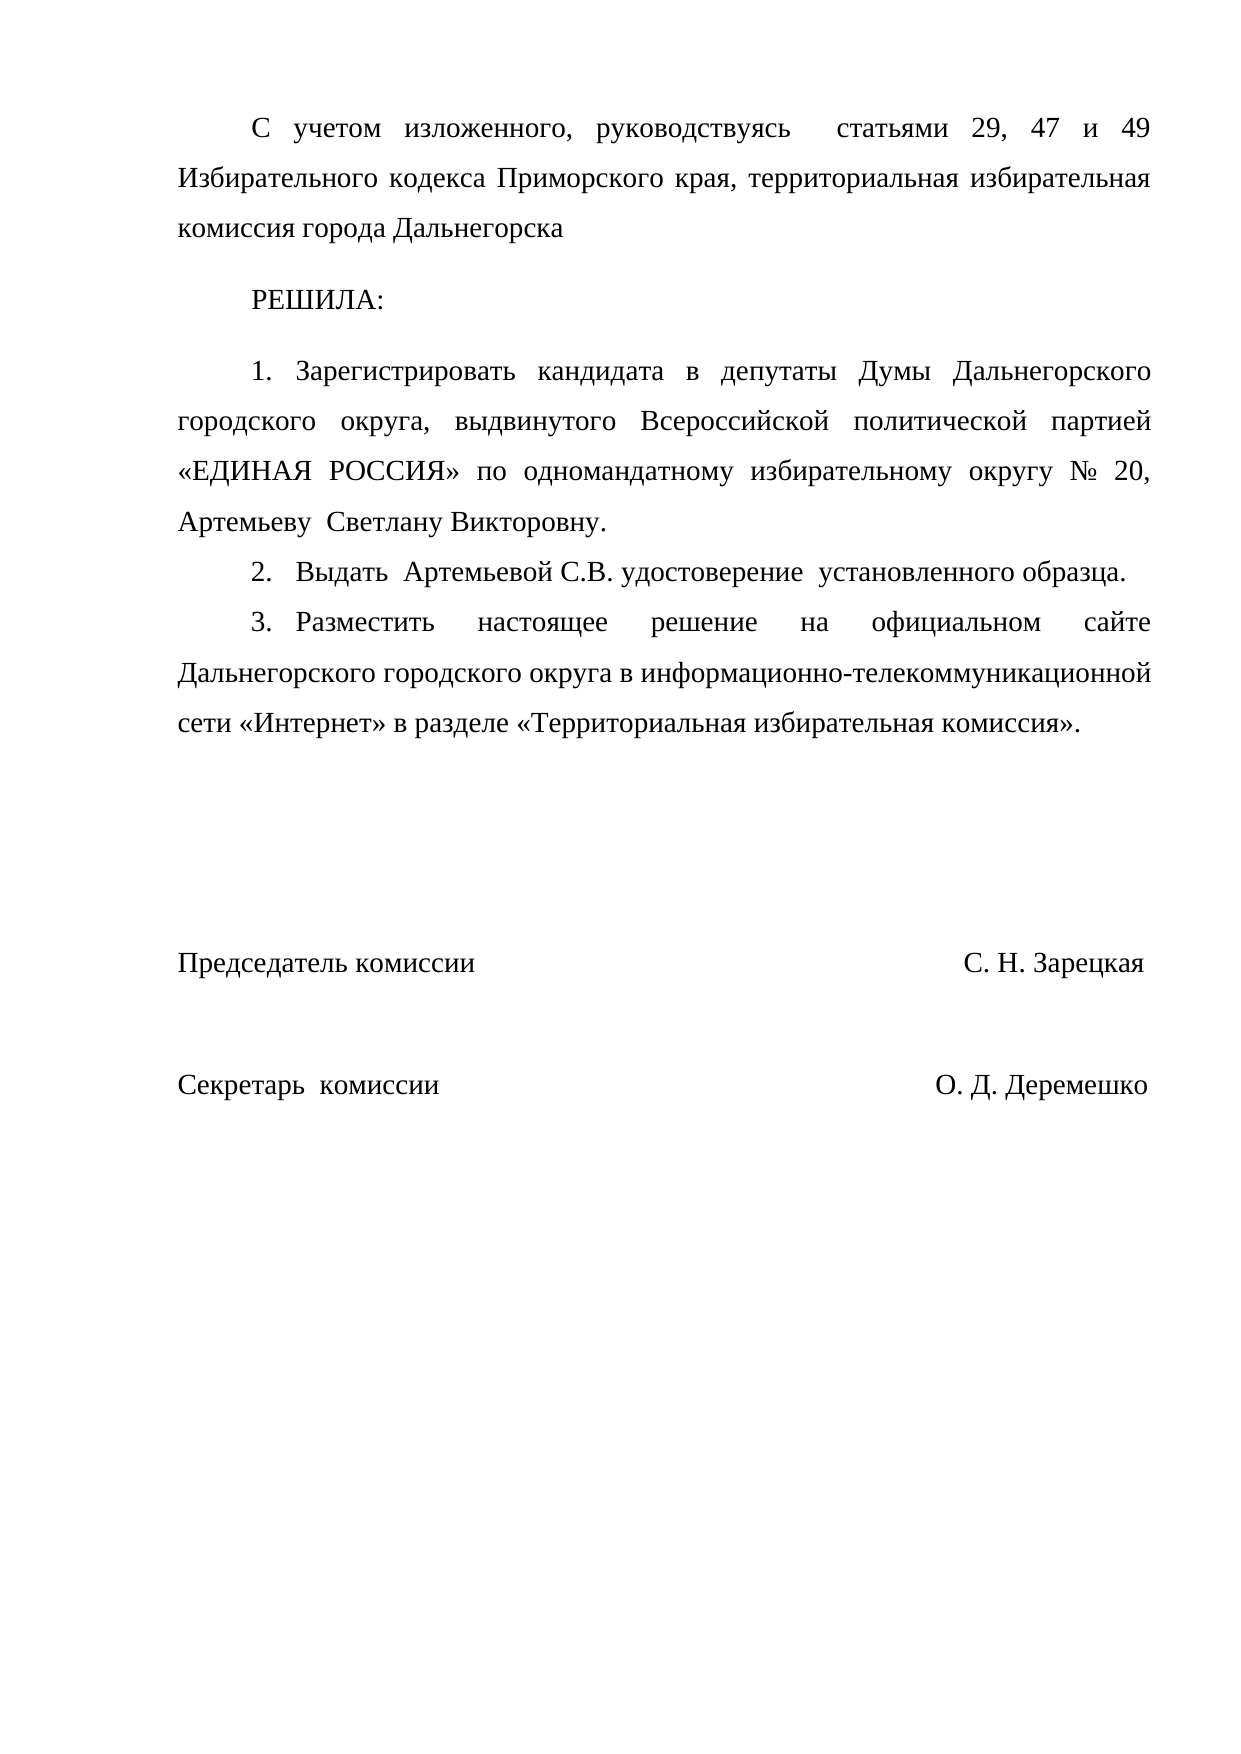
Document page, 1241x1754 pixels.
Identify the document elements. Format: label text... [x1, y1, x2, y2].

text Председатель комиссии С. Н. Зарецкая [177, 945, 1152, 979]
list Выдать Артемьевой С.В. удостоверение установленного образца. [177, 554, 1152, 588]
text Секретарь комиссии О. Д. Деремешко [177, 1067, 1152, 1100]
list Зарегистрировать кандидата в депутаты Думы Дальнегорского городского округа, выдвинутого Всероссийской политической партией «ЕДИНАЯ РОССИЯ» по одномандатному избирательному округу № 20, Артемьеву Светлану Викторовну. [177, 353, 1152, 537]
list Разместить настоящее решение на официальном сайте Дальнегорского городского округа в информационно-телекоммуникационной сети «Интернет» в разделе «Территориальная избирательная комиссия». [177, 604, 1152, 739]
text РЕШИЛА: [177, 282, 1152, 315]
text С учетом изложенного, руководствуясь статьями 29, 47 и 49 Избирательного кодекса Приморского края, территориальная избирательная комиссия города Дальнегорска [177, 110, 1152, 244]
